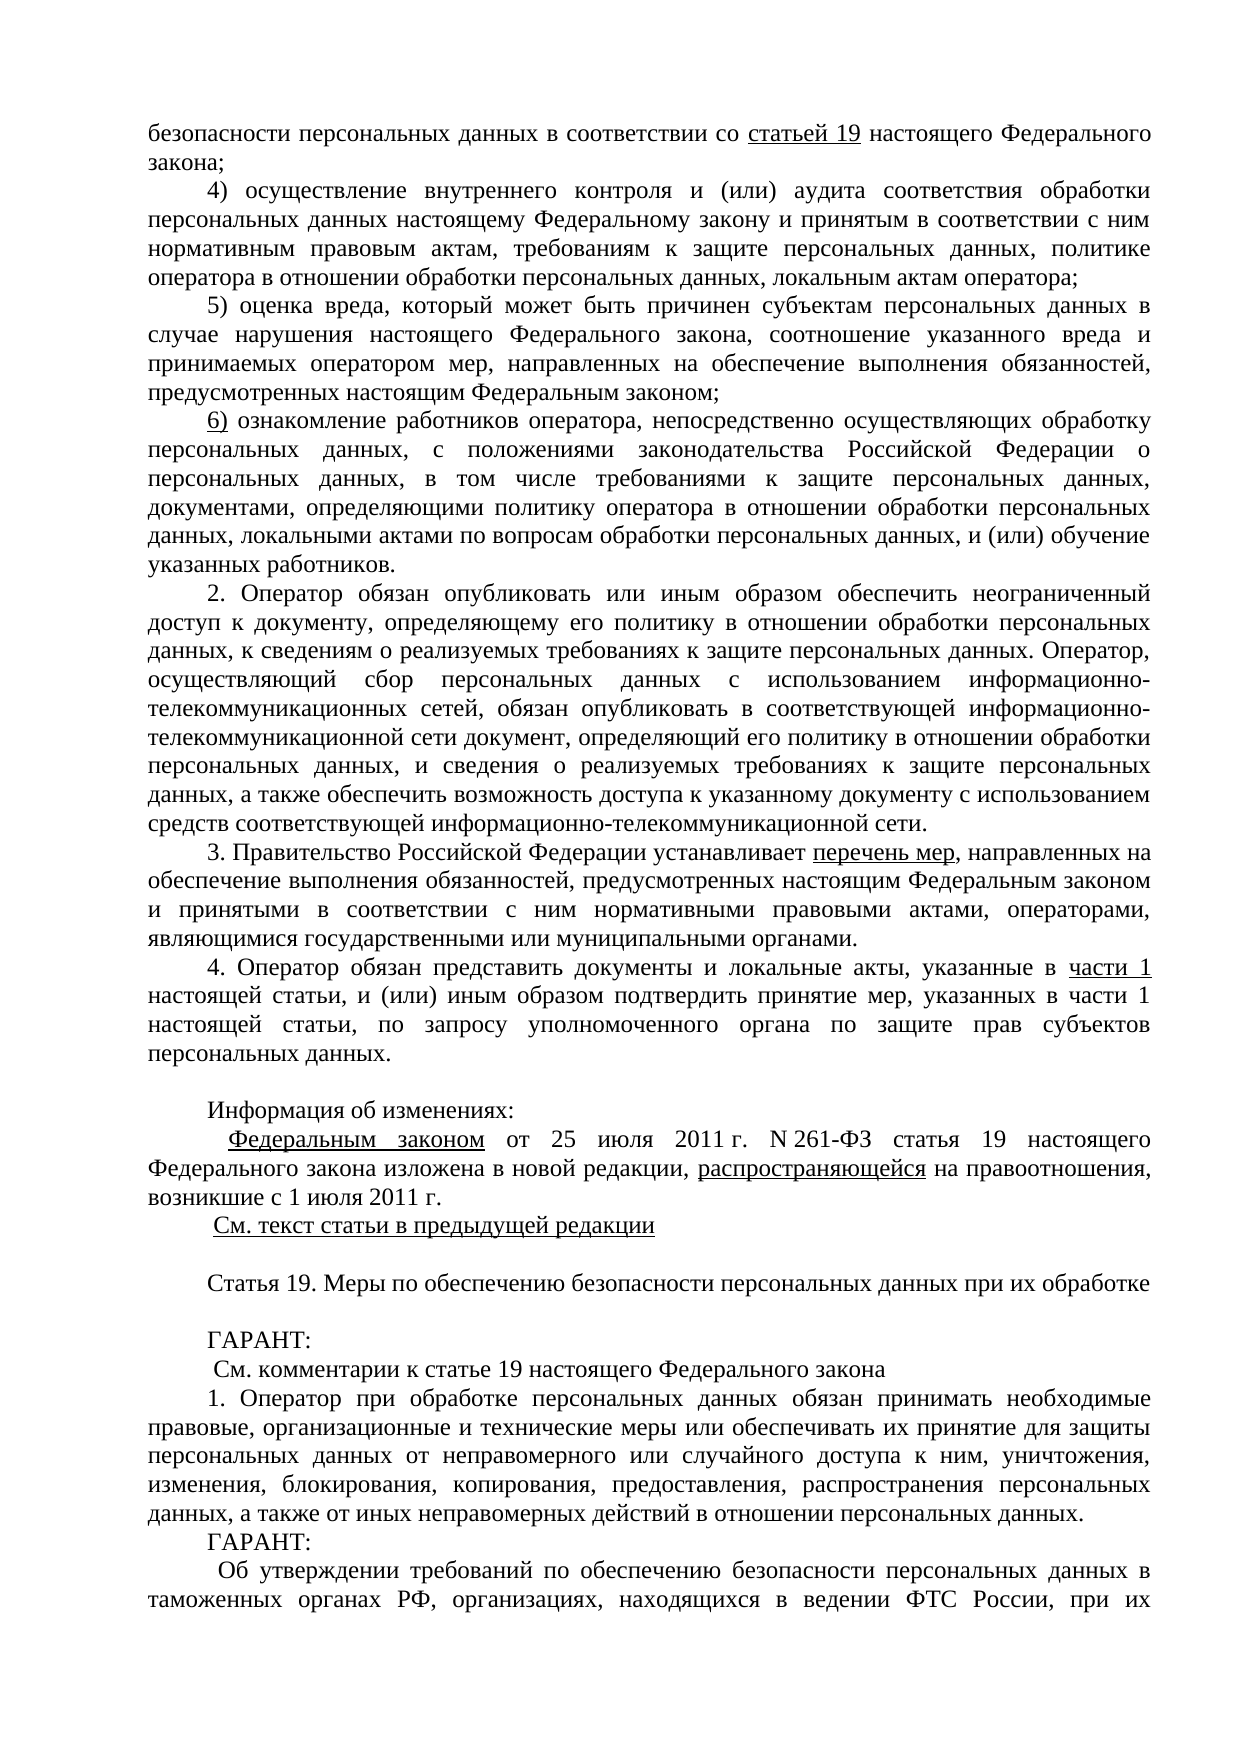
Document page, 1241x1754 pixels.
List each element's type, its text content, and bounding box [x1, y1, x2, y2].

text Статья 19. Меры по обеспечению безопасности персональных данных при их обработке [148, 1268, 1152, 1297]
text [148, 118, 1152, 176]
text 3. Правительство Российской Федерации устанавливает перечень мер, направленных на обеспечение выполнения обязанностей, предусмотренных настоящим Федеральным законом и принятыми в соответствии с ним нормативными правовыми актами, операторами, являющимися государственными или муниципальными органами. [148, 837, 1152, 952]
text 1. Оператор при обработке персональных данных обязан принимать необходимые правовые, организационные и технические меры или обеспечивать их принятие для защиты персональных данных от неправомерного или случайного доступа к ним, уничтожения, изменения, блокирования, копирования, предоставления, распространения персональных данных, а также от иных неправомерных действий в отношении персональных данных. [148, 1383, 1152, 1527]
text ГАРАНТ: [148, 1527, 1152, 1556]
text 4. Оператор обязан представить документы и локальные акты, указанные в части 1 настоящей статьи, и (или) иным образом подтвердить принятие мер, указанных в части 1 настоящей статьи, по запросу уполномоченного органа по защите прав субъектов персональных данных. [148, 952, 1152, 1067]
text 6) ознакомление работников оператора, непосредственно осуществляющих обработку персональных данных, с положениями законодательства Российской Федерации о персональных данных, в том числе требованиями к защите персональных данных, документами, определяющими политику оператора в отношении обработки персональных данных, локальными актами по вопросам обработки персональных данных, и (или) обучение указанных работников. [148, 406, 1152, 578]
text ГАРАНТ: [148, 1326, 1152, 1354]
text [148, 1556, 1152, 1613]
text Информация об изменениях: [148, 1096, 1152, 1124]
text 2. Оператор обязан опубликовать или иным образом обеспечить неограниченный доступ к документу, определяющему его политику в отношении обработки персональных данных, к сведениям о реализуемых требованиях к защите персональных данных. Оператор, осуществляющий сбор персональных данных с использованием информационно-телекоммуникационных сетей, обязан опубликовать в соответствующей информационно-телекоммуникационной сети документ, определяющий его политику в отношении обработки персональных данных, и сведения о реализуемых требованиях к защите персональных данных, а также обеспечить возможность доступа к указанному документу с использованием средств соответствующей информационно-телекоммуникационной сети. [148, 578, 1152, 837]
text 4) осуществление внутреннего контроля и (или) аудита соответствия обработки персональных данных настоящему Федеральному закону и принятым в соответствии с ним нормативным правовым актам, требованиям к защите персональных данных, политике оператора в отношении обработки персональных данных, локальным актам оператора; [148, 176, 1152, 291]
text Федеральным законом от 25 июля 2011 г. N 261-ФЗ статья 19 настоящего Федерального закона изложена в новой редакции, распространяющейся на правоотношения, возникшие с 1 июля 2011 г. [148, 1124, 1152, 1211]
text См. комментарии к статье 19 настоящего Федерального закона [148, 1354, 1152, 1383]
text См. текст статьи в предыдущей редакции [148, 1211, 1152, 1239]
text 5) оценка вреда, который может быть причинен субъектам персональных данных в случае нарушения настоящего Федерального закона, соотношение указанного вреда и принимаемых оператором мер, направленных на обеспечение выполнения обязанностей, предусмотренных настоящим Федеральным законом; [148, 291, 1152, 406]
